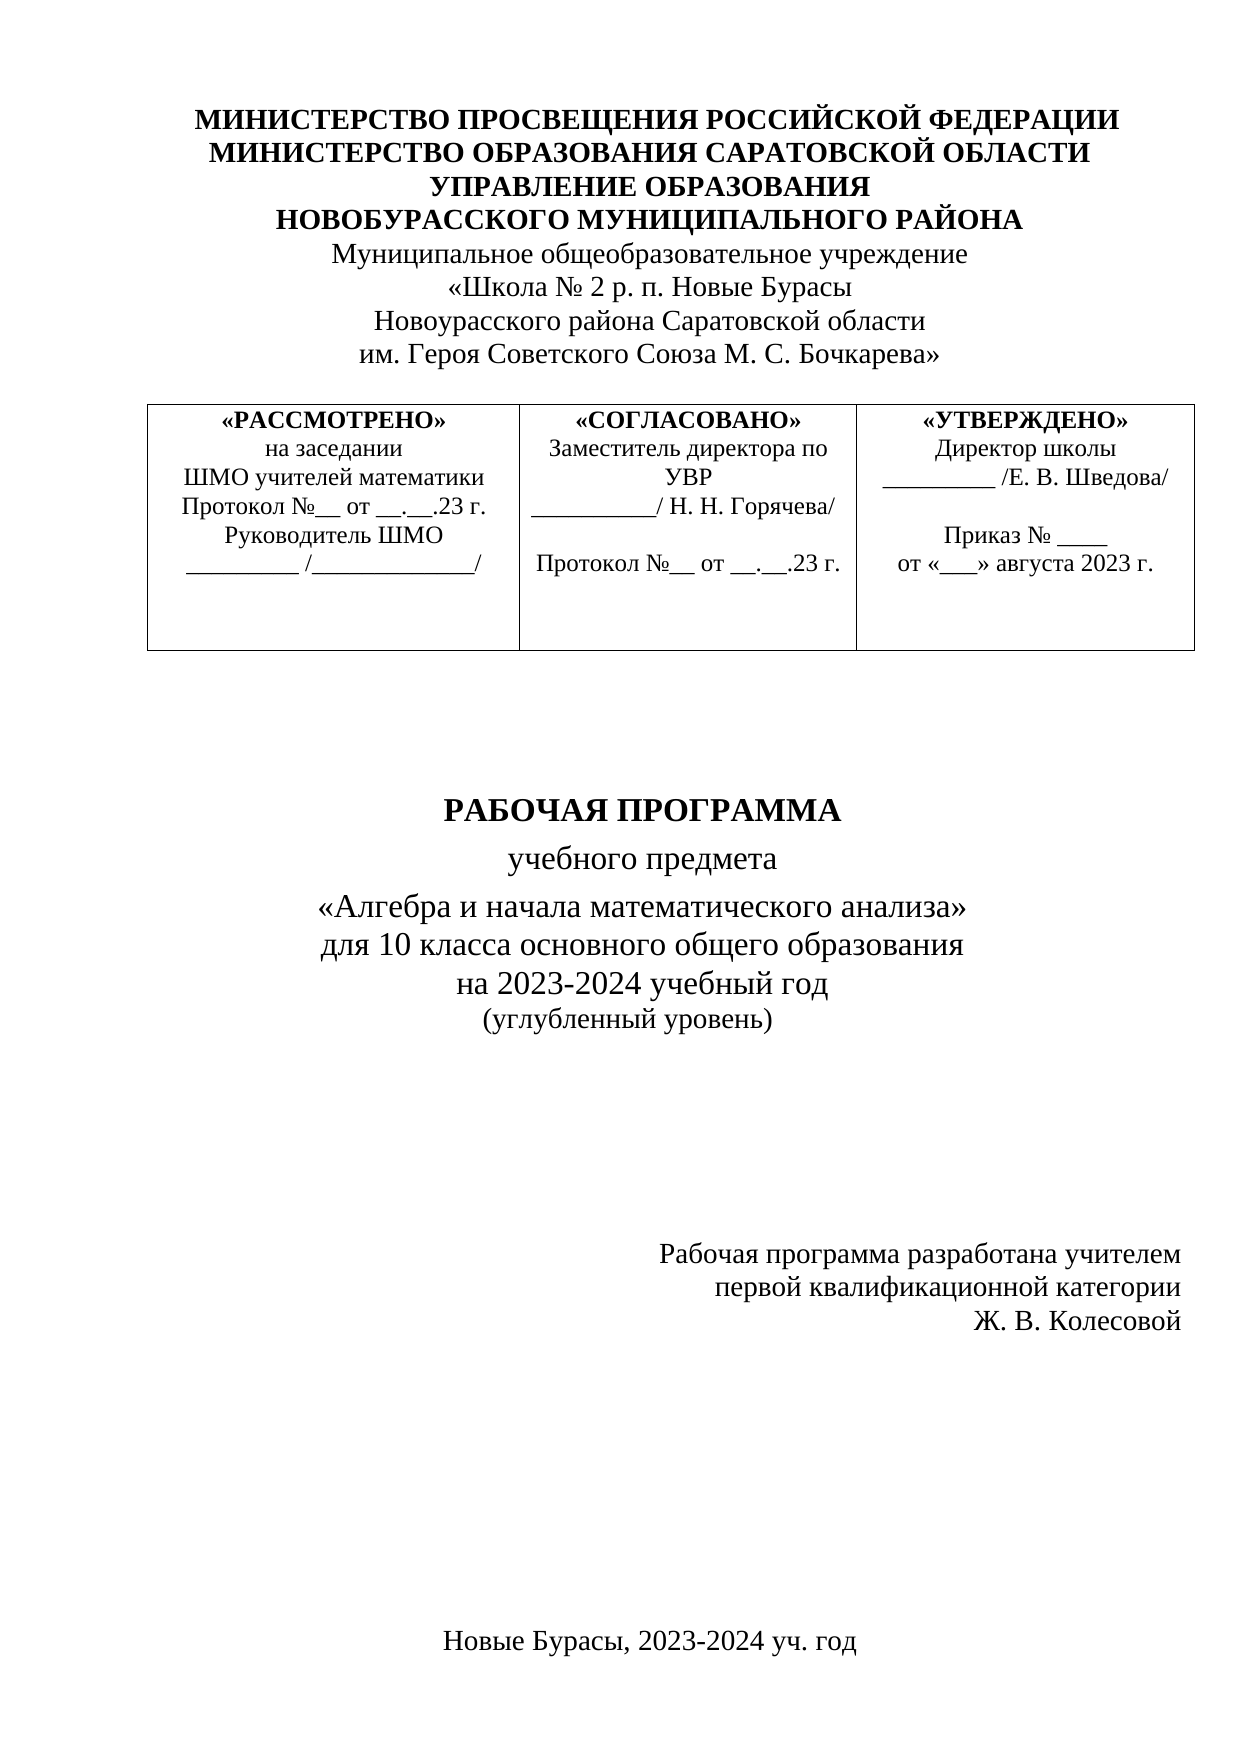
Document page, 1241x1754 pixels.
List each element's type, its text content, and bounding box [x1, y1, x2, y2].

text «Школа № 2 р. п. Новые Бурасы [118, 269, 1181, 303]
text первой квалификационной категории [118, 1269, 1181, 1303]
text «Алгебра и начала математического анализа» [148, 886, 1137, 924]
text Новые Бурасы, 2023-2024 уч. год [118, 1623, 1181, 1657]
text Ж. В. Колесовой [118, 1303, 1181, 1337]
text Муниципальное общеобразовательное учреждение [118, 236, 1181, 269]
text УПРАВЛЕНИЕ ОБРАЗОВАНИЯ [118, 169, 1181, 202]
table_header «СОГЛАСОВАНО» Заместитель директора по УВР __________/ Н. Н. Горячева/ Протокол №__ от __.__.23 г. [520, 405, 856, 650]
table_header «УТВЕРЖДЕНО» Директор школы _________ /Е. В. Шведова/ Приказ № ____ от «___» августа 2023 г. [857, 405, 1194, 650]
text Рабочая программа разработана учителем [118, 1236, 1181, 1269]
text учебного предмета [148, 838, 1137, 876]
text МИНИСТЕРСТВО ОБРАЗОВАНИЯ САРАТОВСКОЙ ОБЛАСТИ [118, 135, 1181, 169]
text МИНИСТЕРСТВО ПРОСВЕЩЕНИЯ РОССИЙСКОЙ ФЕДЕРАЦИИ [118, 102, 1196, 135]
text НОВОБУРАССКОГО МУНИЦИПАЛЬНОГО РАЙОНА [118, 202, 1181, 236]
text РАБОЧАЯ ПРОГРАММА [148, 790, 1137, 828]
text (углубленный уровень) [118, 1001, 1137, 1035]
text для 10 класса основного общего образования [148, 924, 1137, 963]
text на 2023-2024 учебный год [148, 963, 1137, 1001]
text Новоурасского района Саратовской области [118, 303, 1181, 337]
text им. Героя Советского Союза М. С. Бочкарева» [118, 337, 1181, 370]
table_header «РАССМОТРЕНО» на заседании ШМО учителей математики Протокол №__ от __.__.23 г. Руководитель ШМО _________ /_____________/ [148, 405, 519, 650]
